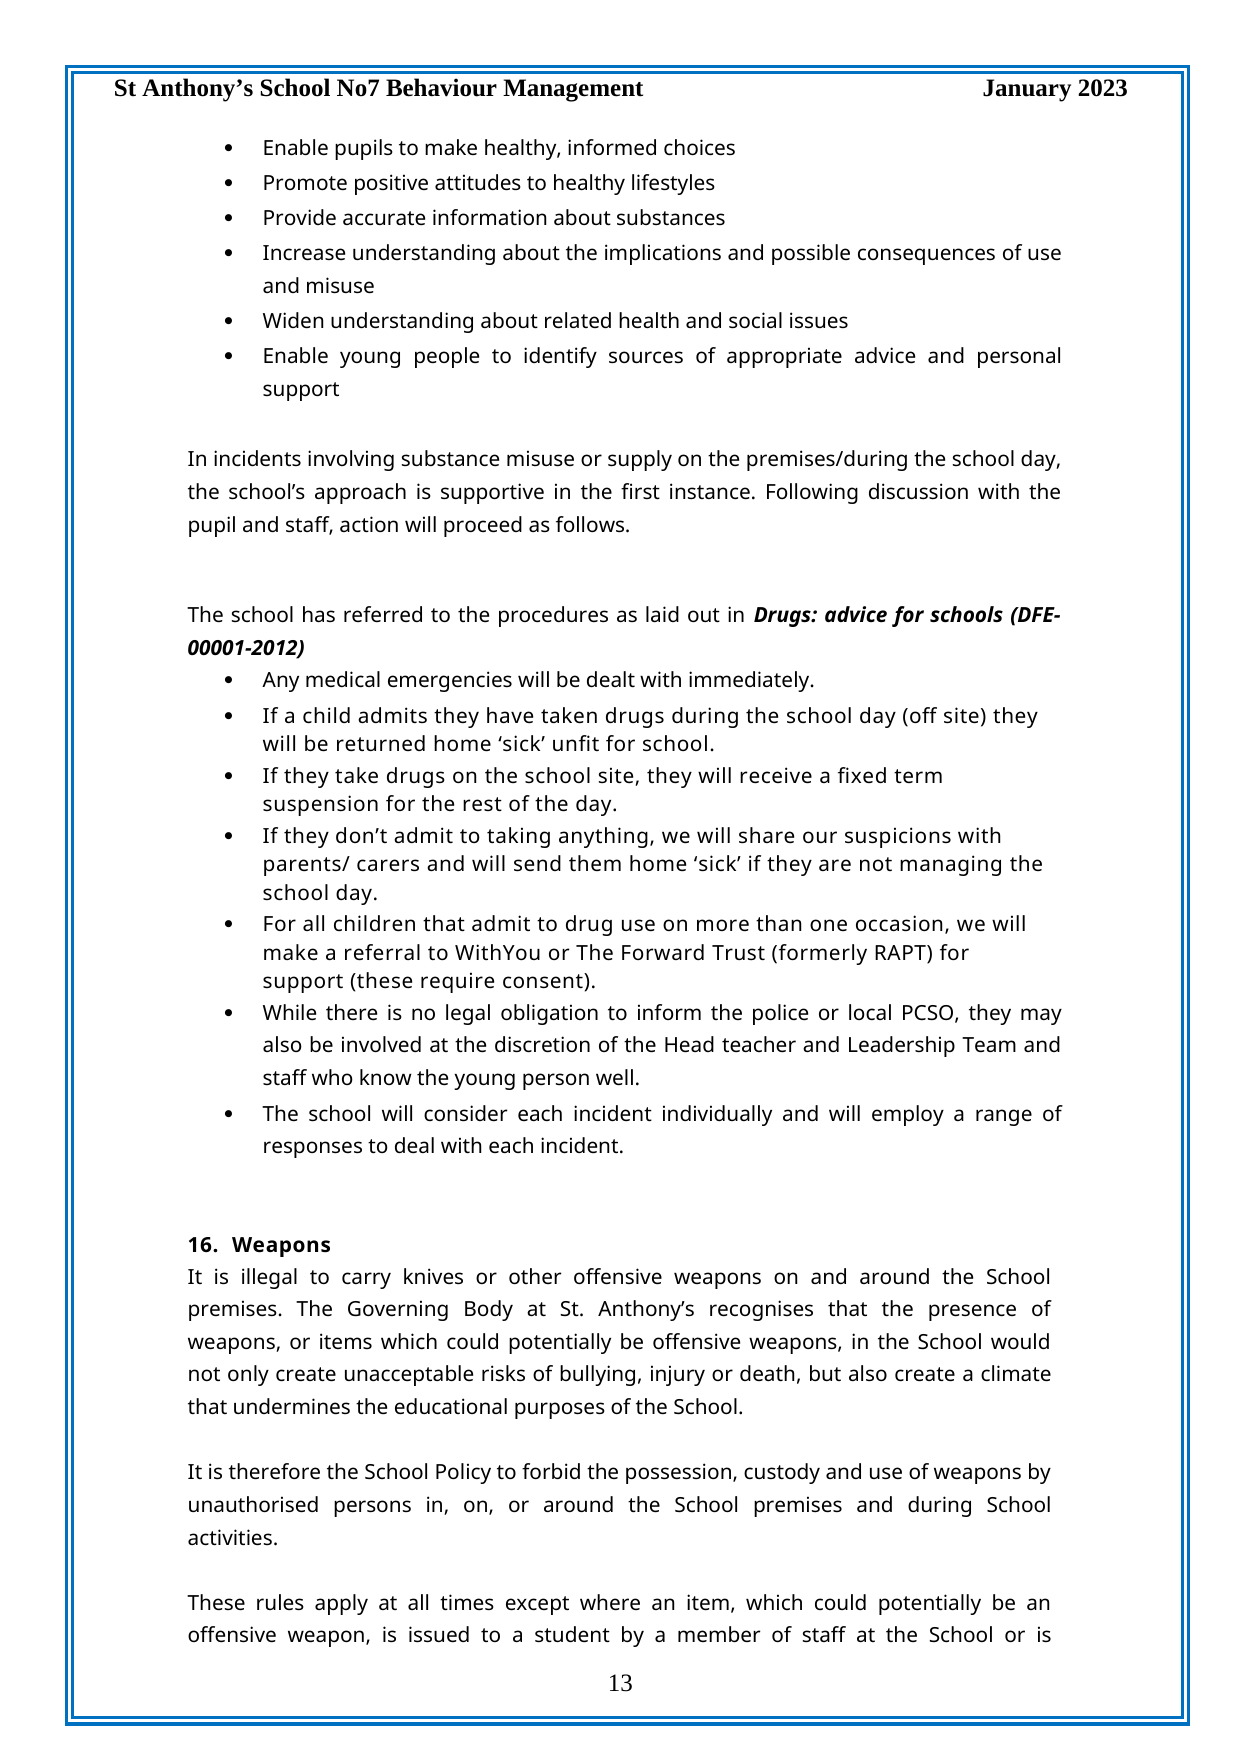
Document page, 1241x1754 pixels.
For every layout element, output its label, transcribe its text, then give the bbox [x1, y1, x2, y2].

list Any medical emergencies will be dealt with immediately. [225, 665, 1063, 694]
text It is illegal to carry knives or other offensive weapons on and around the School premises. The Governing Body at St. Anthony’s recognises that the presence of weapons, or items which could potentially be offensive weapons, in the School would not only create unacceptable risks of bullying, injury or death, but also create a climate that undermines the educational purposes of the School. [187, 1262, 1053, 1421]
list Increase understanding about the implications and possible consequences of use and misuse [225, 238, 1063, 299]
text The school has referred to the procedures as laid out in Drugs: advice for schools (DFE-00001-2012) [187, 600, 1063, 661]
list For all children that admit to drug use on more than one occasion, we will make a referral to WithYou or The Forward Trust (formerly RAPT) for support (these require consent). [225, 909, 1053, 995]
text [187, 1588, 1053, 1649]
list If they don’t admit to taking anything, we will share our suspicions with parents/ carers and will send them home ‘sick’ if they are not managing the school day. [225, 821, 1053, 906]
list Promote positive attitudes to healthy lifestyles [225, 168, 1063, 197]
text In incidents involving substance misuse or supply on the premises/during the school day, the school’s approach is supportive in the first instance. Following discussion with the pupil and staff, action will proceed as follows. [187, 444, 1063, 538]
list Enable pupils to make healthy, informed choices [225, 133, 1063, 161]
list Provide accurate information about substances [225, 203, 1063, 232]
list Widen understanding about related health and social issues [225, 306, 1063, 335]
list The school will consider each incident individually and will employ a range of responses to deal with each incident. [225, 1099, 1063, 1160]
list If a child admits they have taken drugs during the school day (off site) they will be returned home ‘sick’ unfit for school. [225, 701, 1053, 758]
list While there is no legal obligation to inform the police or local PCSO, they may also be involved at the discretion of the Head teacher and Leadership Team and staff who know the young person well. [225, 998, 1063, 1091]
list If they take drugs on the school site, they will receive a fixed term suspension for the rest of the day. [225, 761, 1053, 818]
list Enable young people to identify sources of appropriate advice and personal support [225, 342, 1063, 403]
text It is therefore the School Policy to forbid the possession, custody and use of weapons by unauthorised persons in, on, or around the School premises and during School activities. [187, 1457, 1053, 1551]
list Weapons [187, 1230, 1053, 1259]
